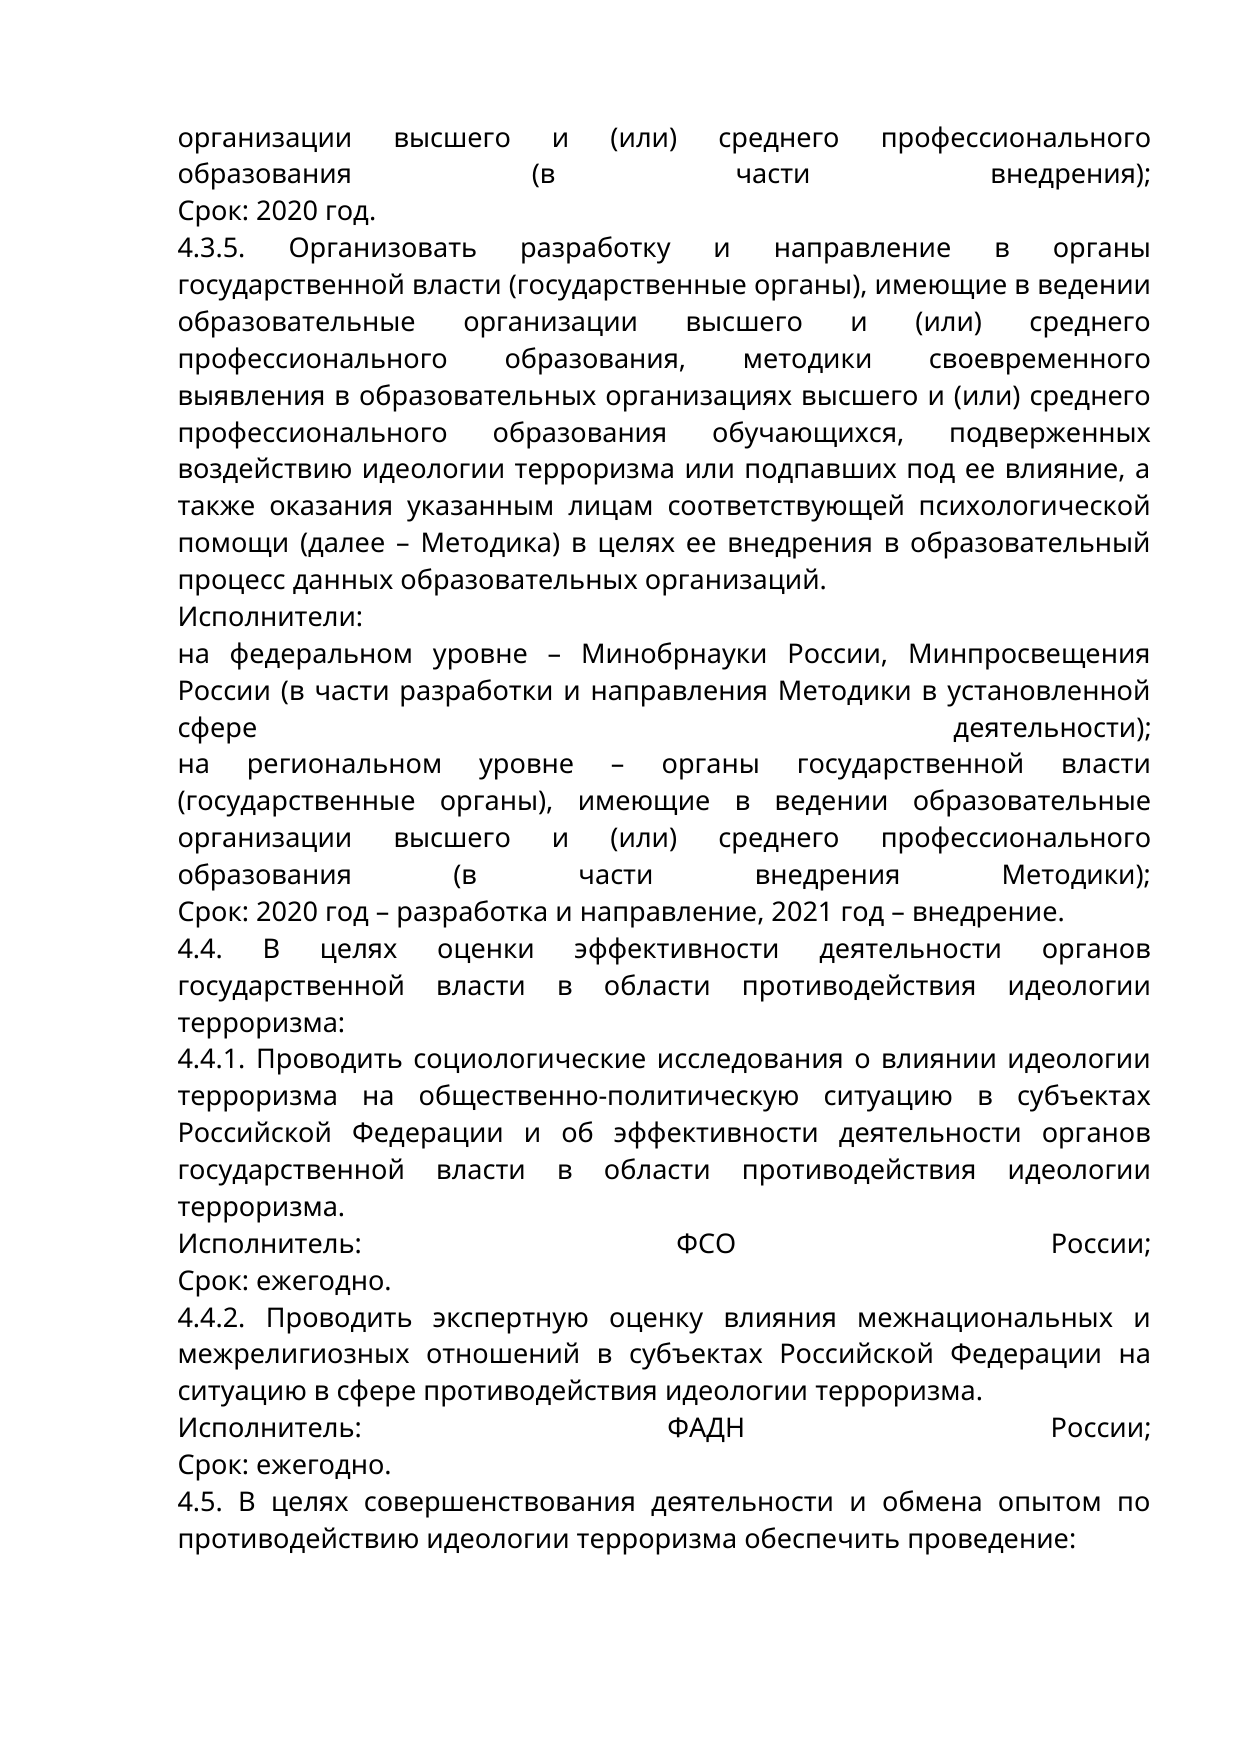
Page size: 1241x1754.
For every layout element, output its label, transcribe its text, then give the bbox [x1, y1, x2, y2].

text Исполнители: на федеральном уровне – Минобрнауки России, Минпросвещения России (в части разработки и направления Методики в установленной сфере деятельности); на региональном уровне – органы государственной власти (государственные органы), имеющие в ведении образовательные организации высшего и (или) среднего профессионального образования (в части внедрения Методики); Срок: 2020 год – разработка и направление, 2021 год – внедрение. [177, 597, 1152, 929]
text 4.3.5. Организовать разработку и направление в органы государственной власти (государственные органы), имеющие в ведении образовательные организации высшего и (или) среднего профессионального образования, методики своевременного выявления в образовательных организациях высшего и (или) среднего профессионального образования обучающихся, подверженных воздействию идеологии терроризма или подпавших под ее влияние, а также оказания указанным лицам соответствующей психологической помощи (далее – Методика) в целях ее внедрения в образовательный процесс данных образовательных организаций. [177, 229, 1152, 597]
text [177, 118, 1152, 229]
text 4.4.1. Проводить социологические исследования о влиянии идеологии терроризма на общественно-политическую ситуацию в субъектах Российской Федерации и об эффективности деятельности органов государственной власти в области противодействия идеологии терроризма. [177, 1040, 1152, 1224]
text 4.4. В целях оценки эффективности деятельности органов государственной власти в области противодействия идеологии терроризма: [177, 929, 1152, 1040]
text Исполнитель: ФСО России; Срок: ежегодно. [177, 1224, 1152, 1298]
text Исполнитель: ФАДН России; Срок: ежегодно. [177, 1409, 1152, 1482]
text 4.4.2. Проводить экспертную оценку влияния межнациональных и межрелигиозных отношений в субъектах Российской Федерации на ситуацию в сфере противодействия идеологии терроризма. [177, 1298, 1152, 1409]
text 4.5. В целях совершенствования деятельности и обмена опытом по противодействию идеологии терроризма обеспечить проведение: [177, 1482, 1152, 1556]
